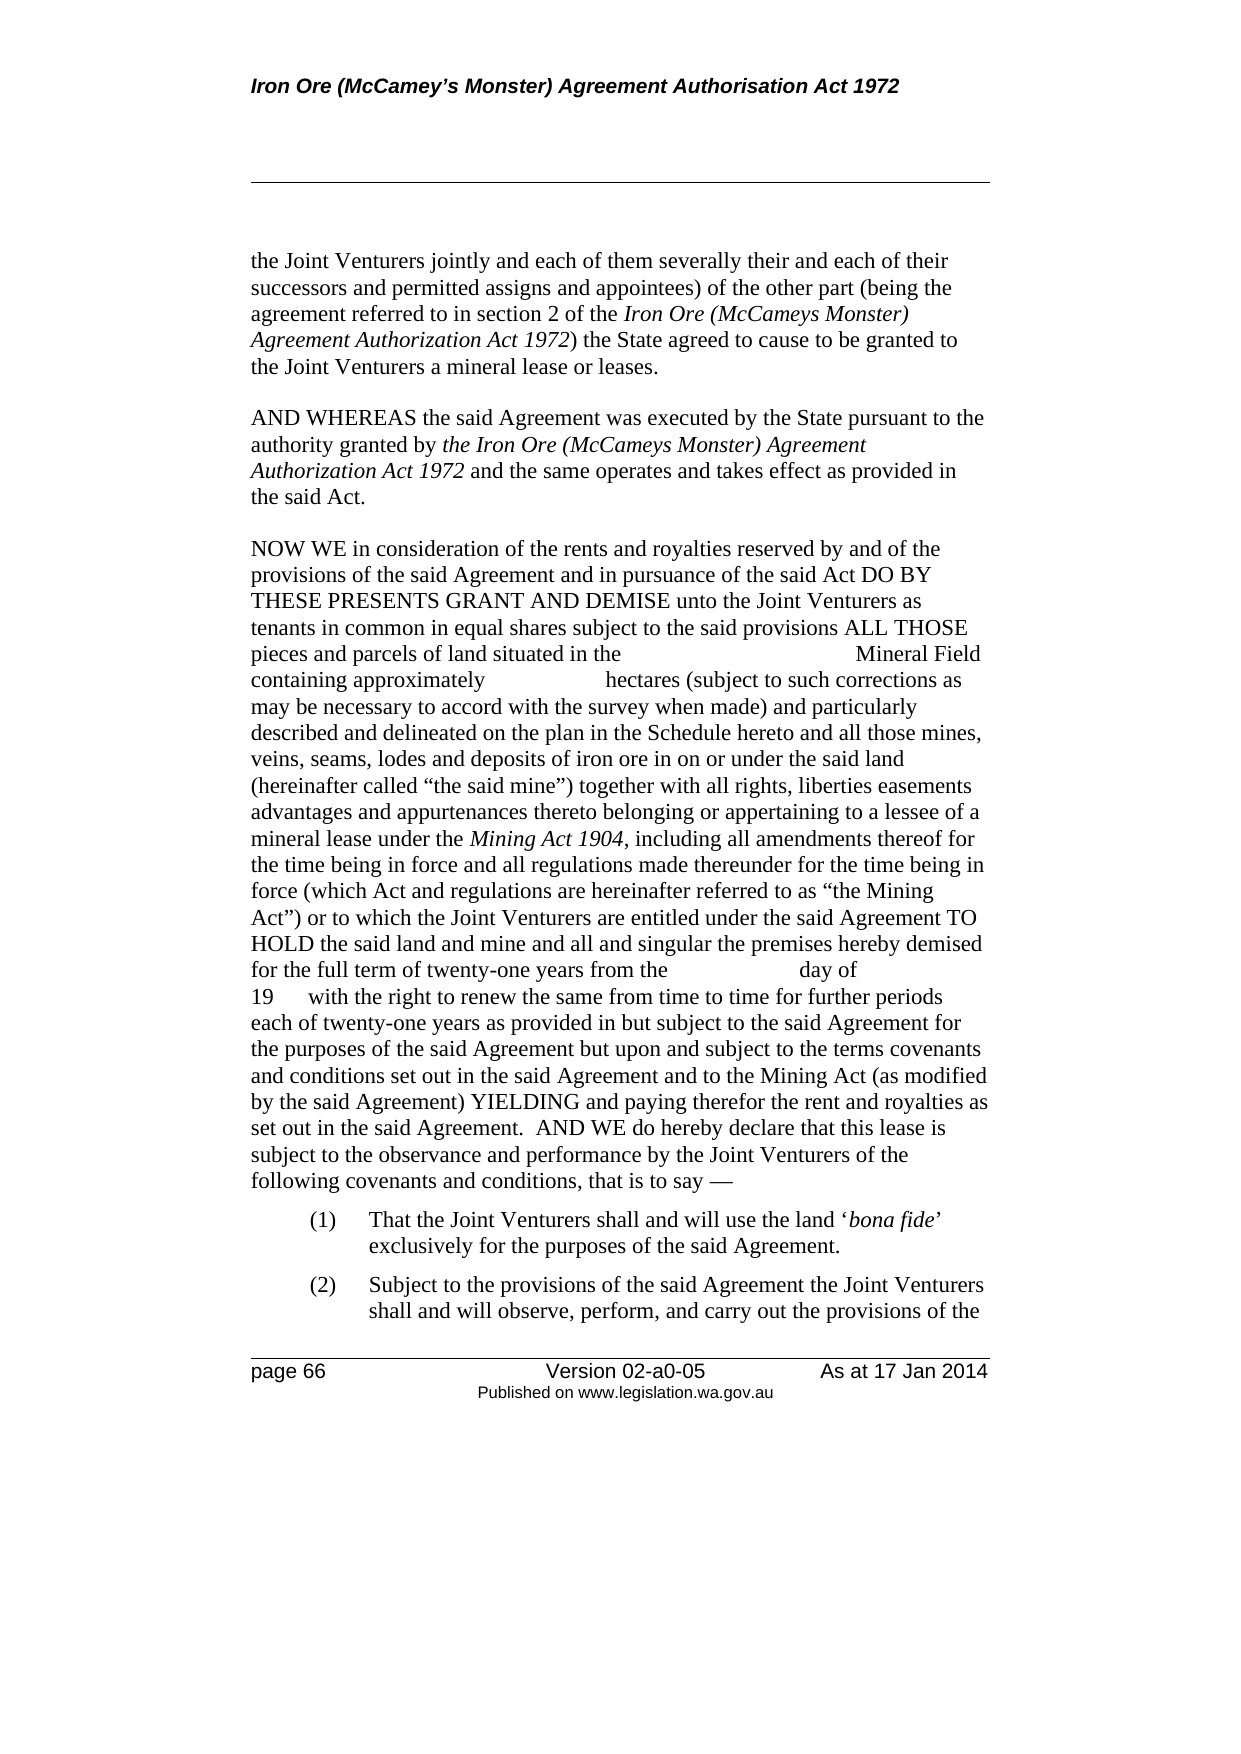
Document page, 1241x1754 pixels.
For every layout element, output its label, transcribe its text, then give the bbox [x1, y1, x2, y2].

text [251, 247, 990, 379]
text 19 with the right to renew the same from time to time for further periods each of twenty-one years as provided in but subject to the said Agreement for the purposes of the said Agreement but upon and subject to the terms covenants and conditions set out in the said Agreement and to the Mining Act (as modified by the said Agreement) YIELDING and paying therefor the rent and royalties as set out in the said Agreement. AND WE do hereby declare that this lease is subject to the observance and performance by the Joint Venturers of the following covenants and conditions, that is to say — [251, 983, 990, 1193]
text NOW WE in consideration of the rents and royalties reserved by and of the provisions of the said Agreement and in pursuance of the said Act DO BY THESE PRESENTS GRANT AND DEMISE unto the Joint Venturers as tenants in common in equal shares subject to the said provisions ALL THOSE pieces and parcels of land situated in the Mineral Field containing approximately hectares (subject to such corrections as may be necessary to accord with the survey when made) and particularly described and delineated on the plan in the Schedule hereto and all those mines, veins, seams, lodes and deposits of iron ore in on or under the said land (hereinafter called “the said mine”) together with all rights, liberties easements advantages and appurtenances thereto belonging or appertaining to a lessee of a mineral lease under the Mining Act 1904, including all amendments thereof for the time being in force and all regulations made thereunder for the time being in force (which Act and regulations are hereinafter referred to as “the Mining Act”) or to which the Joint Venturers are entitled under the said Agreement TO HOLD the said land and mine and all and singular the premises hereby demised for the full term of twenty-one years from the day of [251, 535, 990, 983]
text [251, 1271, 990, 1324]
text AND WHEREAS the said Agreement was executed by the State pursuant to the authority granted by the Iron (McCameys Monster) Agreement Authorization Act 1972 and the same operates and takes effect as provided in the said Act. [251, 404, 990, 510]
text (1) That the Joint Venturers shall and will use the land ‘bona fide’ exclusively for the purposes of the said Agreement. [251, 1206, 990, 1259]
